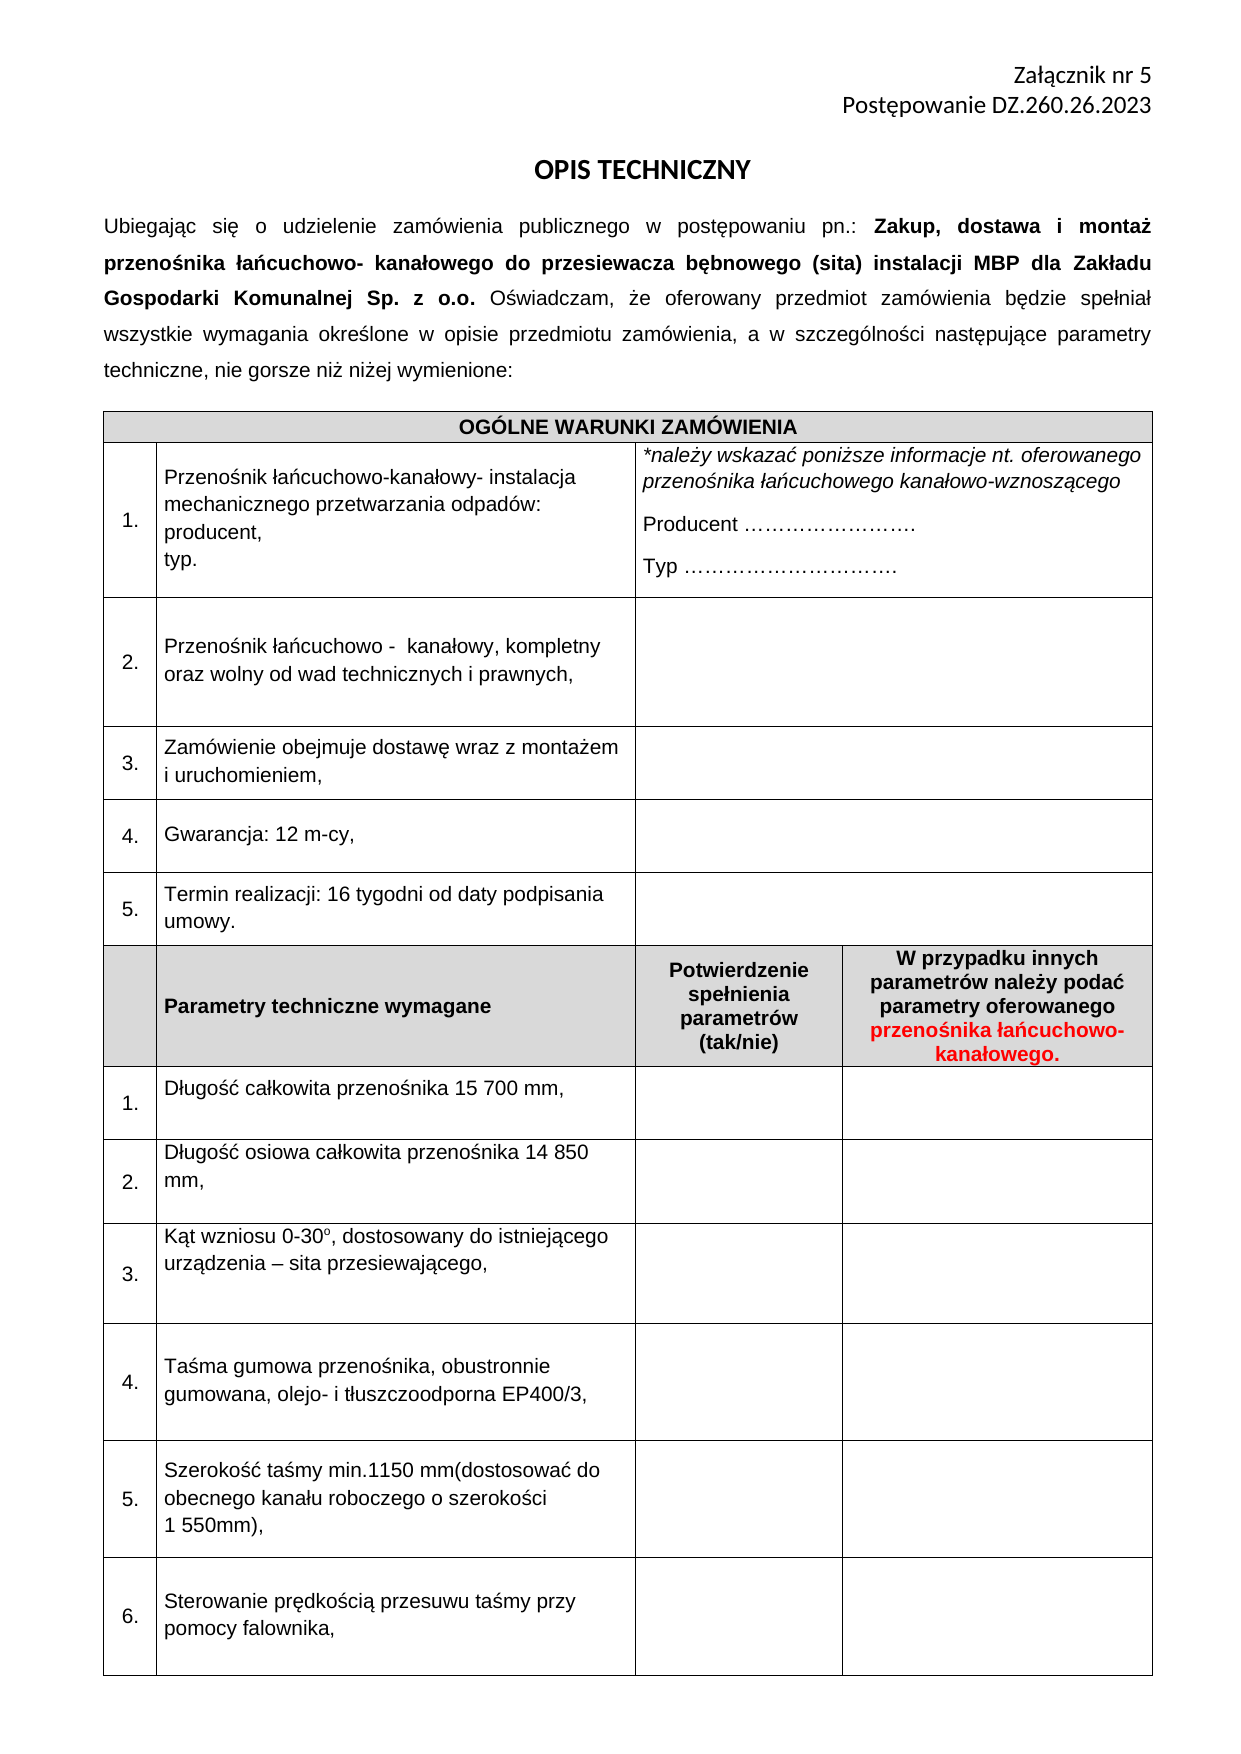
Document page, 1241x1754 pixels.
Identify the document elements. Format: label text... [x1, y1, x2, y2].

table_cell Przenośnik łańcuchowo-kanałowy- instalacja mechanicznego przetwarzania odpadów: producent, typ. [157, 443, 635, 597]
table_cell [636, 1324, 842, 1440]
table_cell 4. [104, 1324, 156, 1440]
table_cell Gwarancja: 12 m-cy, [157, 800, 635, 872]
table_cell 1. [104, 443, 156, 597]
table_cell W przypadku innych parametrów należy podać parametry oferowanego przenośnika łańcuchowo-kanałowego. [843, 946, 1152, 1066]
table_cell [636, 1441, 842, 1557]
table_header OGÓLNE WARUNKI ZAMÓWIENIA [104, 412, 1152, 442]
table_cell 5. [104, 1441, 156, 1557]
table_cell *należy wskazać poniższe informacje nt. oferowanego przenośnika łańcuchowego kanałowo-wznoszącego Producent ……………………. Typ …………………………. [636, 443, 1152, 597]
table_cell 3. [104, 727, 156, 799]
table_cell [636, 1140, 842, 1223]
table_cell 4. [104, 800, 156, 872]
table_cell [843, 1558, 1152, 1674]
table_cell 2. [104, 598, 156, 726]
text Ubiegając się o udzielenie zamówienia publicznego w postępowaniu pn.: Zakup, dostawa i montaż przenośnika łańcuchowo- kanałowego do przesiewacza bębnowego (sita) instalacji MBP dla Zakładu Gospodarki Komunalnej Sp. z o.o. Oświadczam, że oferowany przedmiot zamówienia będzie spełniał wszystkie wymagania określone w opisie przedmiotu zamówienia, a w szczególności następujące parametry techniczne, nie gorsze niż niżej wymienione: [103, 214, 1152, 382]
table_cell Sterowanie prędkością przesuwu taśmy przy pomocy falownika, [157, 1558, 635, 1674]
table_cell Potwierdzenie spełnienia parametrów (tak/nie) [636, 946, 842, 1066]
table_cell 1. [104, 1067, 156, 1139]
table_cell Taśma gumowa przenośnika, obustronnie gumowana, olejo- i tłuszczoodporna EP400/3, [157, 1324, 635, 1440]
table_cell [843, 1324, 1152, 1440]
text Postępowanie DZ.260.26.2023 [103, 90, 1152, 120]
table_cell Kąt wzniosu 0-30o, dostosowany do istniejącego urządzenia – sita przesiewającego, [157, 1224, 635, 1323]
table_cell [843, 1067, 1152, 1139]
table_cell Szerokość taśmy min.1150 mm(dostosować do obecnego kanału roboczego o szerokości 1 550mm), [157, 1441, 635, 1557]
table_cell 5. [104, 873, 156, 945]
table_cell Parametry techniczne wymagane [157, 946, 635, 1066]
table_cell [104, 946, 156, 1066]
table_cell 3. [104, 1224, 156, 1323]
table_cell [636, 1067, 842, 1139]
table_cell Termin realizacji: 16 tygodni od daty podpisania umowy. [157, 873, 635, 945]
table_cell Zamówienie obejmuje dostawę wraz z montażem i uruchomieniem, [157, 727, 635, 799]
table_cell [636, 800, 1152, 872]
text Załącznik nr 5 [103, 59, 1152, 90]
text OPIS TECHNICZNY [103, 151, 1152, 186]
table_cell Długość całkowita przenośnika 15 700 mm, [157, 1067, 635, 1139]
table_cell [843, 1140, 1152, 1223]
table_cell [636, 1224, 842, 1323]
table_cell [843, 1441, 1152, 1557]
table_cell Przenośnik łańcuchowo - kanałowy, kompletny oraz wolny od wad technicznych i prawnych, [157, 598, 635, 726]
table_cell 2. [104, 1140, 156, 1223]
table_cell Długość osiowa całkowita przenośnika 14 850 mm, [157, 1140, 635, 1223]
table_cell [636, 1558, 842, 1674]
table_cell [636, 873, 1152, 945]
table_cell [636, 598, 1152, 726]
table_cell [843, 1224, 1152, 1323]
table_cell 6. [104, 1558, 156, 1674]
table_cell [636, 727, 1152, 799]
